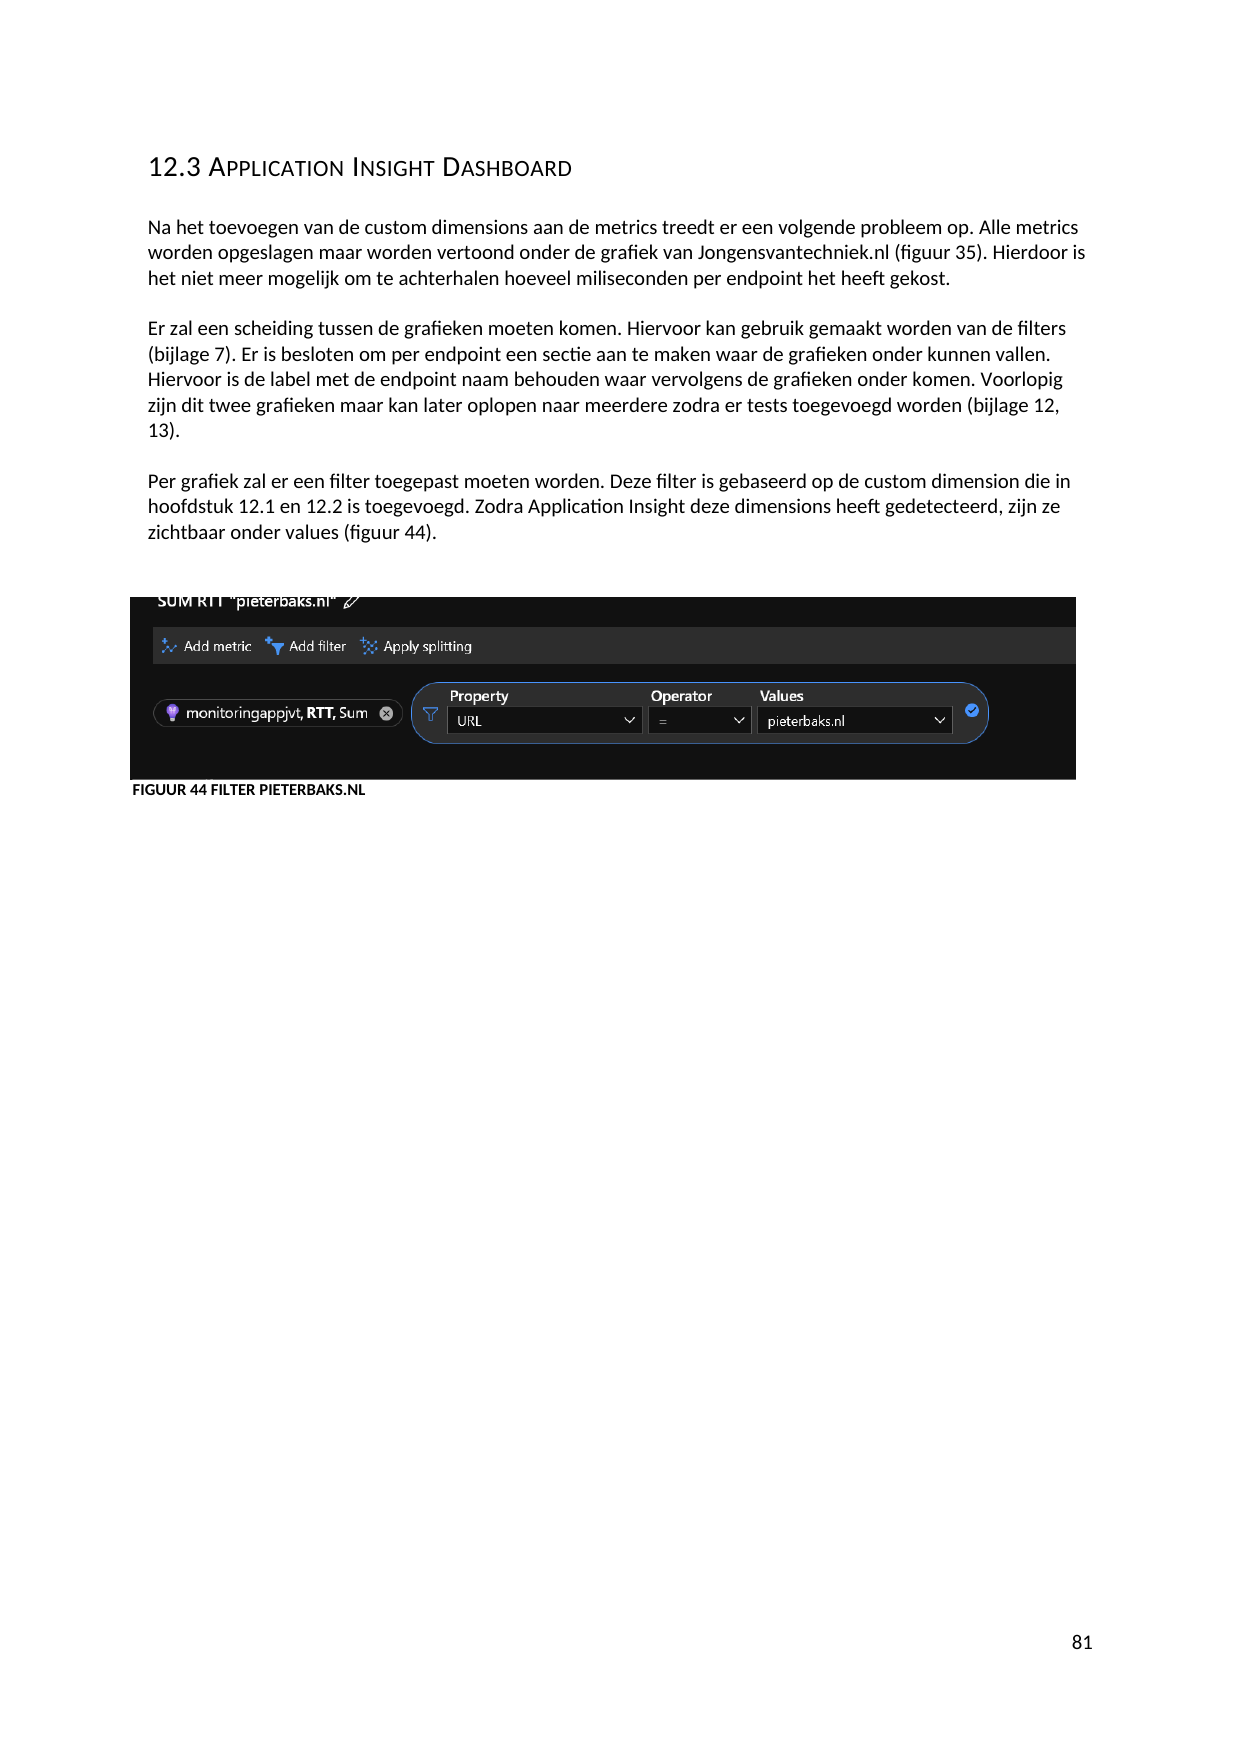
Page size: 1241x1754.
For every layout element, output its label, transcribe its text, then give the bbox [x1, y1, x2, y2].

picture [130, 597, 1076, 780]
subtitle 12.3 Application Insight Dashboard [148, 148, 1093, 183]
text Per grafiek zal er een filter toegepast moeten worden. Deze filter is gebaseerd op de custom dimension die in hoofdstuk 12.1 en 12.2 is toegevoegd. Zodra Application Insight deze dimensions heeft gedetecteerd, zijn ze zichtbaar onder values (figuur 44). [148, 468, 1093, 544]
text Na het toevoegen van de custom dimensions aan de metrics treedt er een volgende probleem op. Alle metrics worden opgeslagen maar worden vertoond onder de grafiek van Jongensvantechniek.nl (figuur 35). Hierdoor is het niet meer mogelijk om te achterhalen hoeveel miliseconden per endpoint het heeft gekost. Er zal een scheiding tussen de grafieken moeten komen. Hiervoor kan gebruik gemaakt worden van de filters (bijlage 7). Er is besloten om per endpoint een sectie aan te maken waar de grafieken onder kunnen vallen. Hiervoor is de label met de endpoint naam behouden waar vervolgens de grafieken onder komen. Voorlopig zijn dit twee grafieken maar kan later oplopen naar meerdere zodra er tests toegevoegd worden (bijlage 12, 13). [148, 214, 1093, 443]
